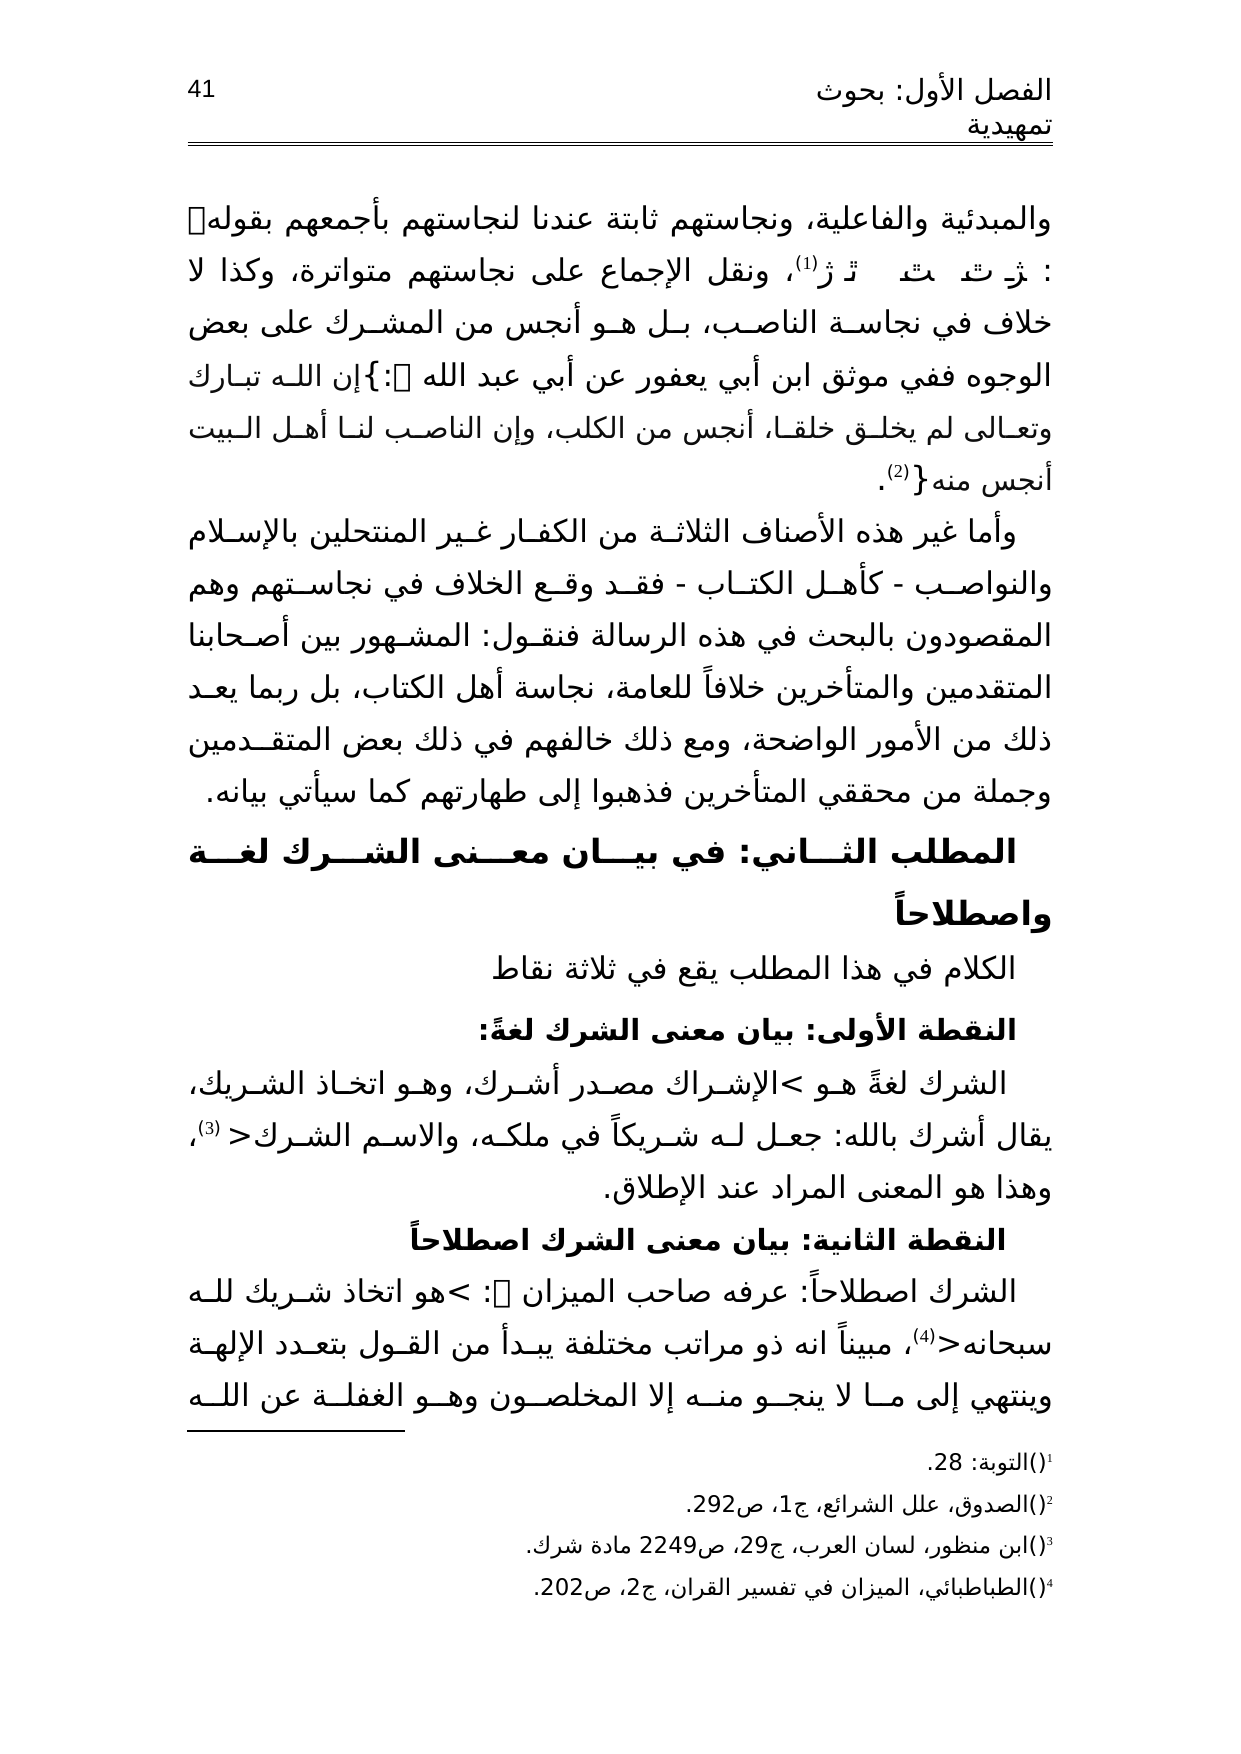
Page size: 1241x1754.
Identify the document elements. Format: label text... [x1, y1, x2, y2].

text الكلام في هذا المطلب يقع في ثلاثة نقاط [187, 938, 1053, 990]
text المطلب الثاني: في بيان معنى الشرك لغة واصطلاحاً [187, 813, 1053, 938]
text وأما غير هذه الأصناف الثلاثة من الكفار غير المنتحلين بالإسلام والنواصب - كأهل الكتاب - فقد وقع الخلاف في نجاستهم وهم المقصودون بالبحث في هذه الرسالة فنقول: المشهور بين أصحابنا المتقدمين والمتأخرين خلافاً للعامة، نجاسة أهل الكتاب، بل ربما يعد ذلك من الأمور الواضحة، ومع ذلك خالفهم في ذلك بعض المتقدمين وجملة من محققي المتأخرين فذهبوا إلى طهارتهم كما سيأتي بيانه. [187, 501, 1053, 813]
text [187, 1261, 1053, 1417]
text النقطة الثانية: بيان معنى الشرك اصطلاحاً [187, 1209, 1053, 1261]
text الشرك لغةً هو >الإشراك مصدر أشرك، وهو اتخاذ الشريك، يقال أشرك بالله: جعل له شريكاً في ملكه، والاسم الشرك< ()، وهذا هو المعنى المراد عند الإطلاق. [187, 1053, 1053, 1209]
text فنقول أن المتيقن مما قام عليه الإجماع والاتفاق وتسالم الأصحاب على نجاستهم هو الكافر من غير المنتحلين بالإسلام - غير أهل الكتاب - كعبدة الأوثان، ومنكري توحيد من حيث الصنع، والمبدئية والفاعلية، ونجاستهم ثابتة عندنا لنجاستهم بأجمعهم بقوله : ﮋ ﭢ ﭣ ﭤ ﮊ()، ونقل الإجماع على نجاستهم متواترة، وكذا لا خلاف في نجاسة الناصب، بل هو أنجس من المشرك على بعض الوجوه ففي موثق ابن أبي يعفور عن أبي عبد الله :}إن الله تبارك وتعالى لم يخلق خلقا، أنجس من الكلب، وإن الناصب لنا أهل البيت أنجس منه{(). [187, 188, 1053, 501]
text النقطة الأولى: بيان معنى الشرك لغةً: [187, 990, 1053, 1053]
